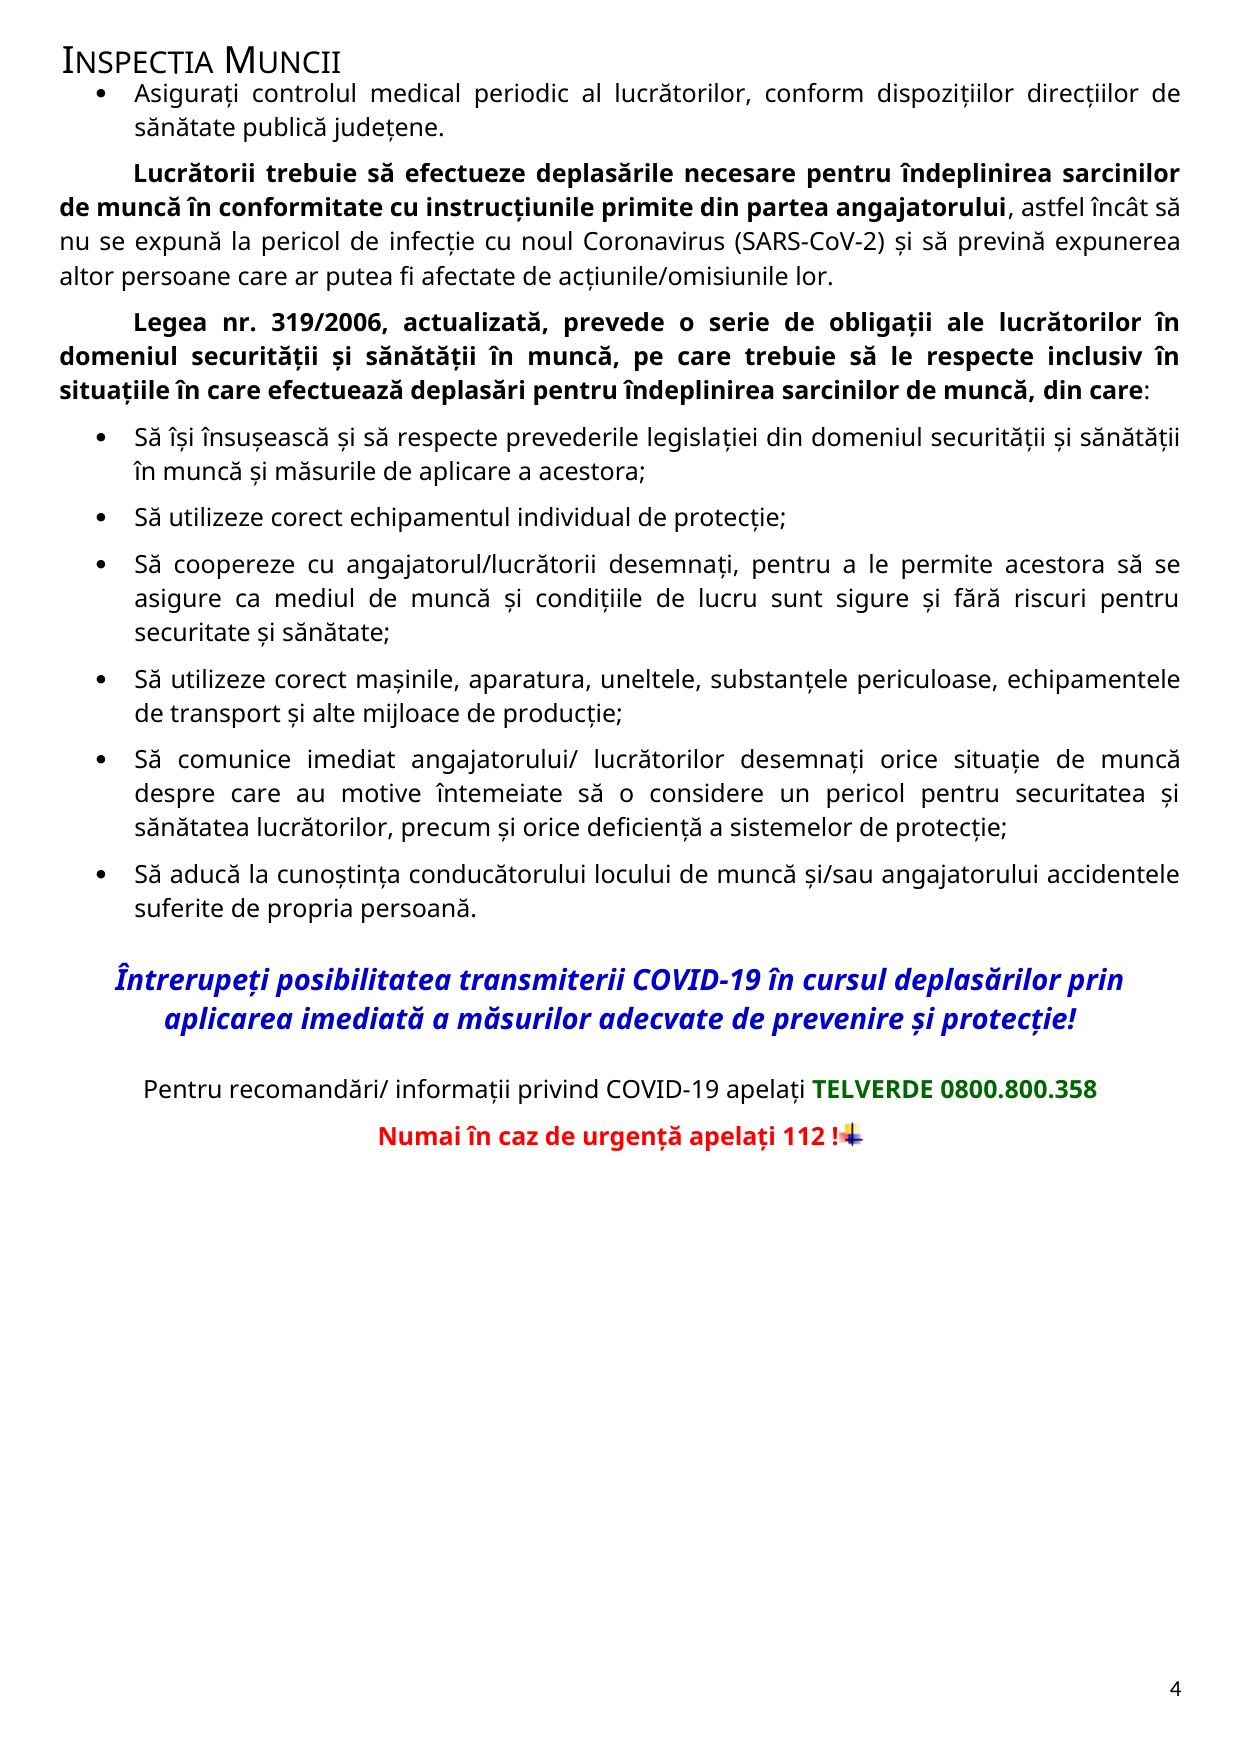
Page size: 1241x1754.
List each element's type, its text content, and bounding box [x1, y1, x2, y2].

list Să utilizeze corect echipamentul individual de protecţie; [97, 500, 1181, 534]
list Să îşi însuşească şi să respecte prevederile legislaţiei din domeniul securităţii şi sănătăţii în muncă şi măsurile de aplicare a acestora; [97, 419, 1181, 487]
text Lucrătorii trebuie să efectueze deplasările necesare pentru îndeplinirea sarcinilor de muncă în conformitate cu instrucţiunile primite din partea angajatorului, astfel încât să nu se expună la pericol de infecție cu noul Coronavirus (SARS-CoV-2) şi să prevină expunerea altor persoane care ar putea fi afectate de acţiunile/omisiunile lor. [59, 156, 1181, 292]
list Să aducă la cunoştinţa conducătorului locului de muncă şi/sau angajatorului accidentele suferite de propria persoană. [97, 857, 1181, 925]
list Să coopereze cu angajatorul/lucrătorii desemnaţi, pentru a le permite acestora să se asigure ca mediul de muncă şi condiţiile de lucru sunt sigure şi fără riscuri pentru securitate şi sănătate; [97, 547, 1181, 649]
list Asiguraţi controlul medical periodic al lucrătorilor, conform dispoziţiilor direcţiilor de sănătate publică judeţene. [97, 75, 1181, 143]
text Întrerupeţi posibilitatea transmiterii COVID-19 în cursul deplasărilor prin aplicarea imediată a măsurilor adecvate de prevenire şi protecţie! [59, 959, 1181, 1038]
text Pentru recomandări/ informații privind COVID-19 apelaţi TELVERDE 0800.800.358 [59, 1072, 1181, 1106]
list Să utilizeze corect maşinile, aparatura, uneltele, substanţele periculoase, echipamentele de transport şi alte mijloace de producţie; [97, 661, 1181, 729]
text Legea nr. 319/2006, actualizată, prevede o serie de obligaţii ale lucrătorilor în domeniul securităţii şi sănătăţii în muncă, pe care trebuie să le respecte inclusiv în situaţiile în care efectuează deplasări pentru îndeplinirea sarcinilor de muncă, din care: [59, 305, 1181, 407]
picture [839, 1121, 863, 1146]
text Numai în caz de urgenţă apelaţi 112 ! [59, 1119, 1181, 1153]
list Să comunice imediat angajatorului/ lucrătorilor desemnaţi orice situaţie de muncă despre care au motive întemeiate să o considere un pericol pentru securitatea şi sănătatea lucrătorilor, precum şi orice deficienţă a sistemelor de protecţie; [97, 742, 1181, 844]
